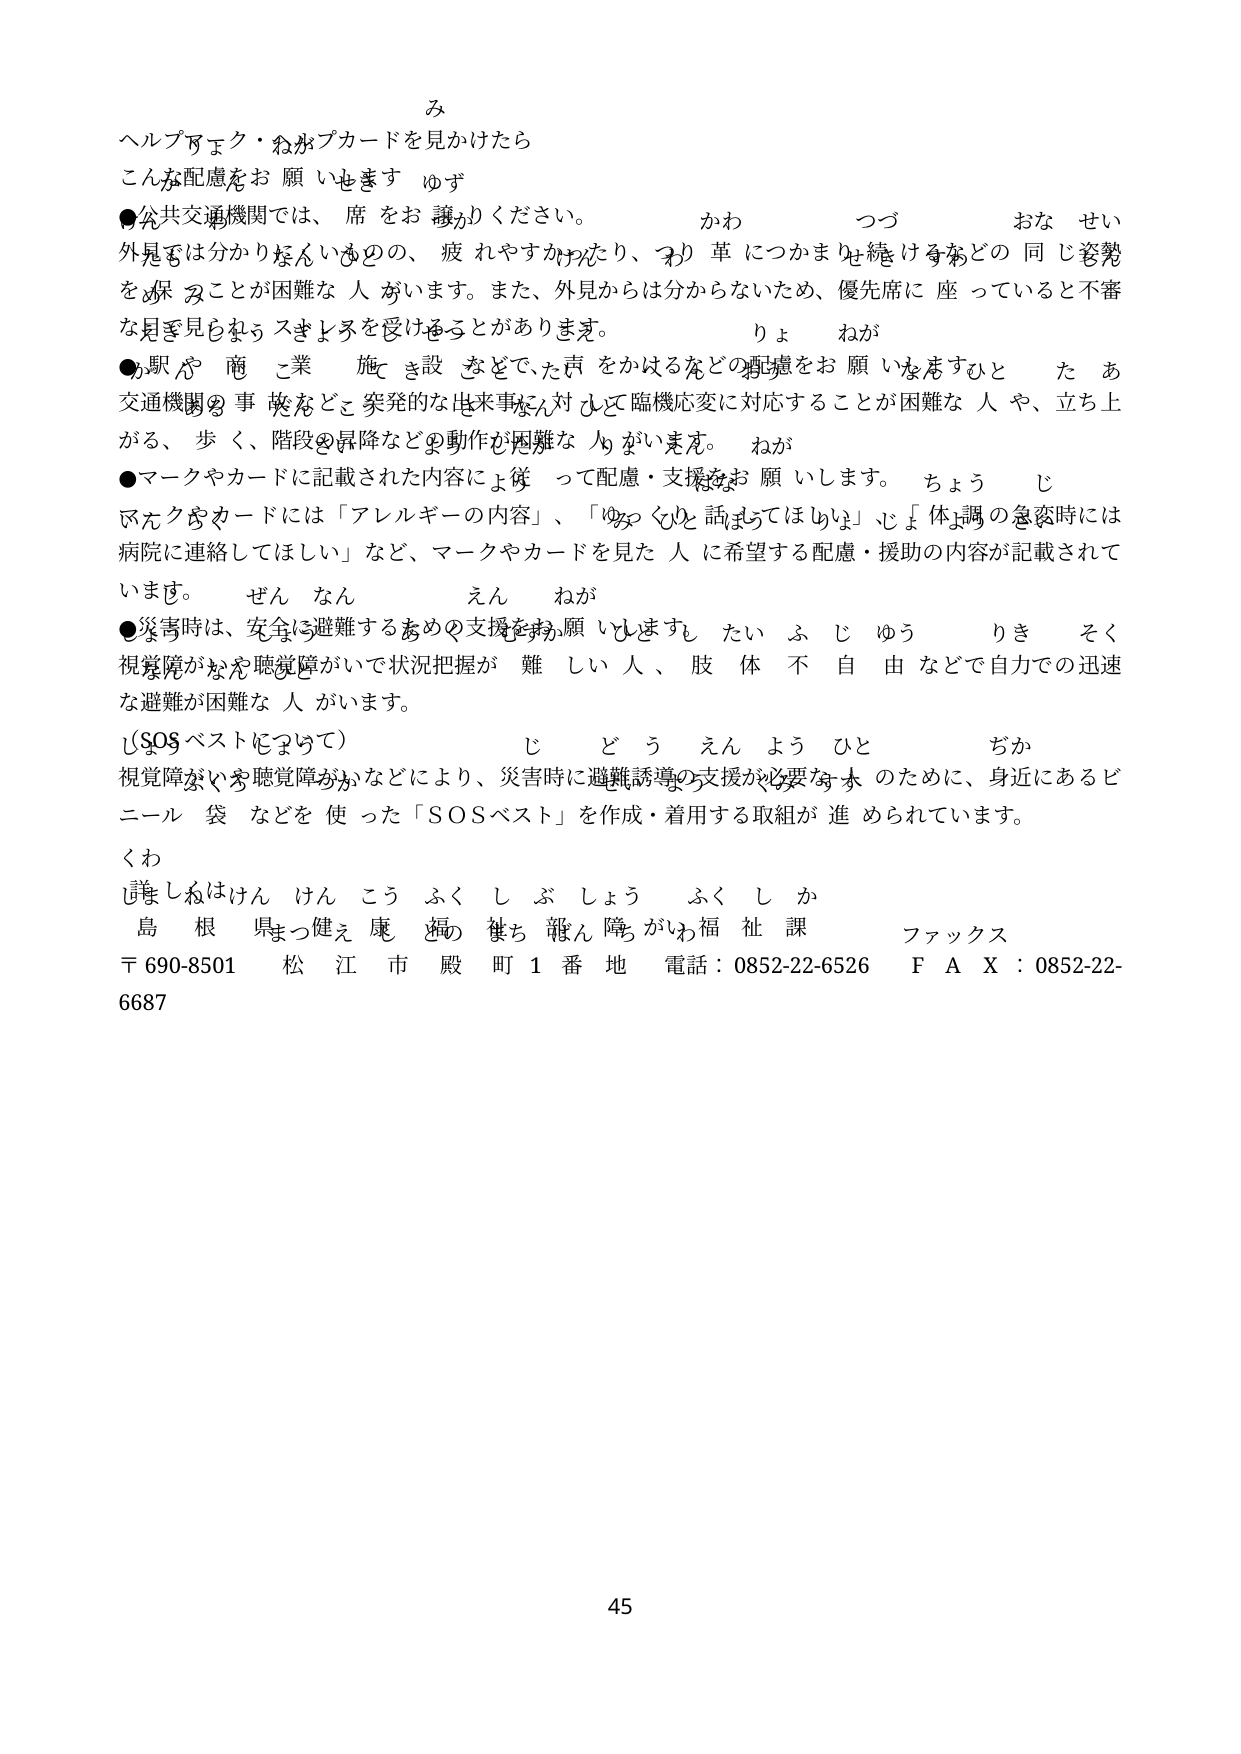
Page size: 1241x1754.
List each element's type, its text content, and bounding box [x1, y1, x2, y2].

text （SOSベストについて） [118, 718, 1122, 756]
text がいやがいなどにより、にのがなのために、にあるビニールなどをった「ＳＯＳベスト」を・するがめられています。 [118, 756, 1122, 831]
text ●では、をおりください。 [118, 193, 1122, 231]
text 〒690-8501 1 ：0852-22-6526 ：0852-22-6687 [118, 943, 1122, 1018]
text こんなをおいします [118, 156, 1122, 193]
text のなど、なにしてにすることがなや、ちがる、く、のなどのがながいます。 [118, 381, 1122, 456]
text ではかりにくいものの、れやすかったり、つりにつかまりけるなどのじをつことがながいます。また、からはからないため、にっているとなでられ、ストレスをけることがあります。 [118, 231, 1122, 343]
text がい [118, 906, 1122, 943]
text ●やなどで、をかけるなどのをおいします。 [118, 343, 1122, 381]
text ヘルプマーク・ヘルプカードをかけたら [118, 118, 1122, 156]
text マークやカードには「アレルギーの」、「ゆっくりしてほしい」、「のにはにしてほしい」など、マークやカードをたにする・のがされています。 [118, 493, 1122, 606]
text ●マークやカードにされたにって・をおいします。 [118, 456, 1122, 493]
text しくは [118, 868, 1122, 906]
text がいやがいでがしい、などででのながながいます。 [118, 643, 1122, 718]
text ●は、にするためのをおいします。 [118, 606, 1122, 643]
